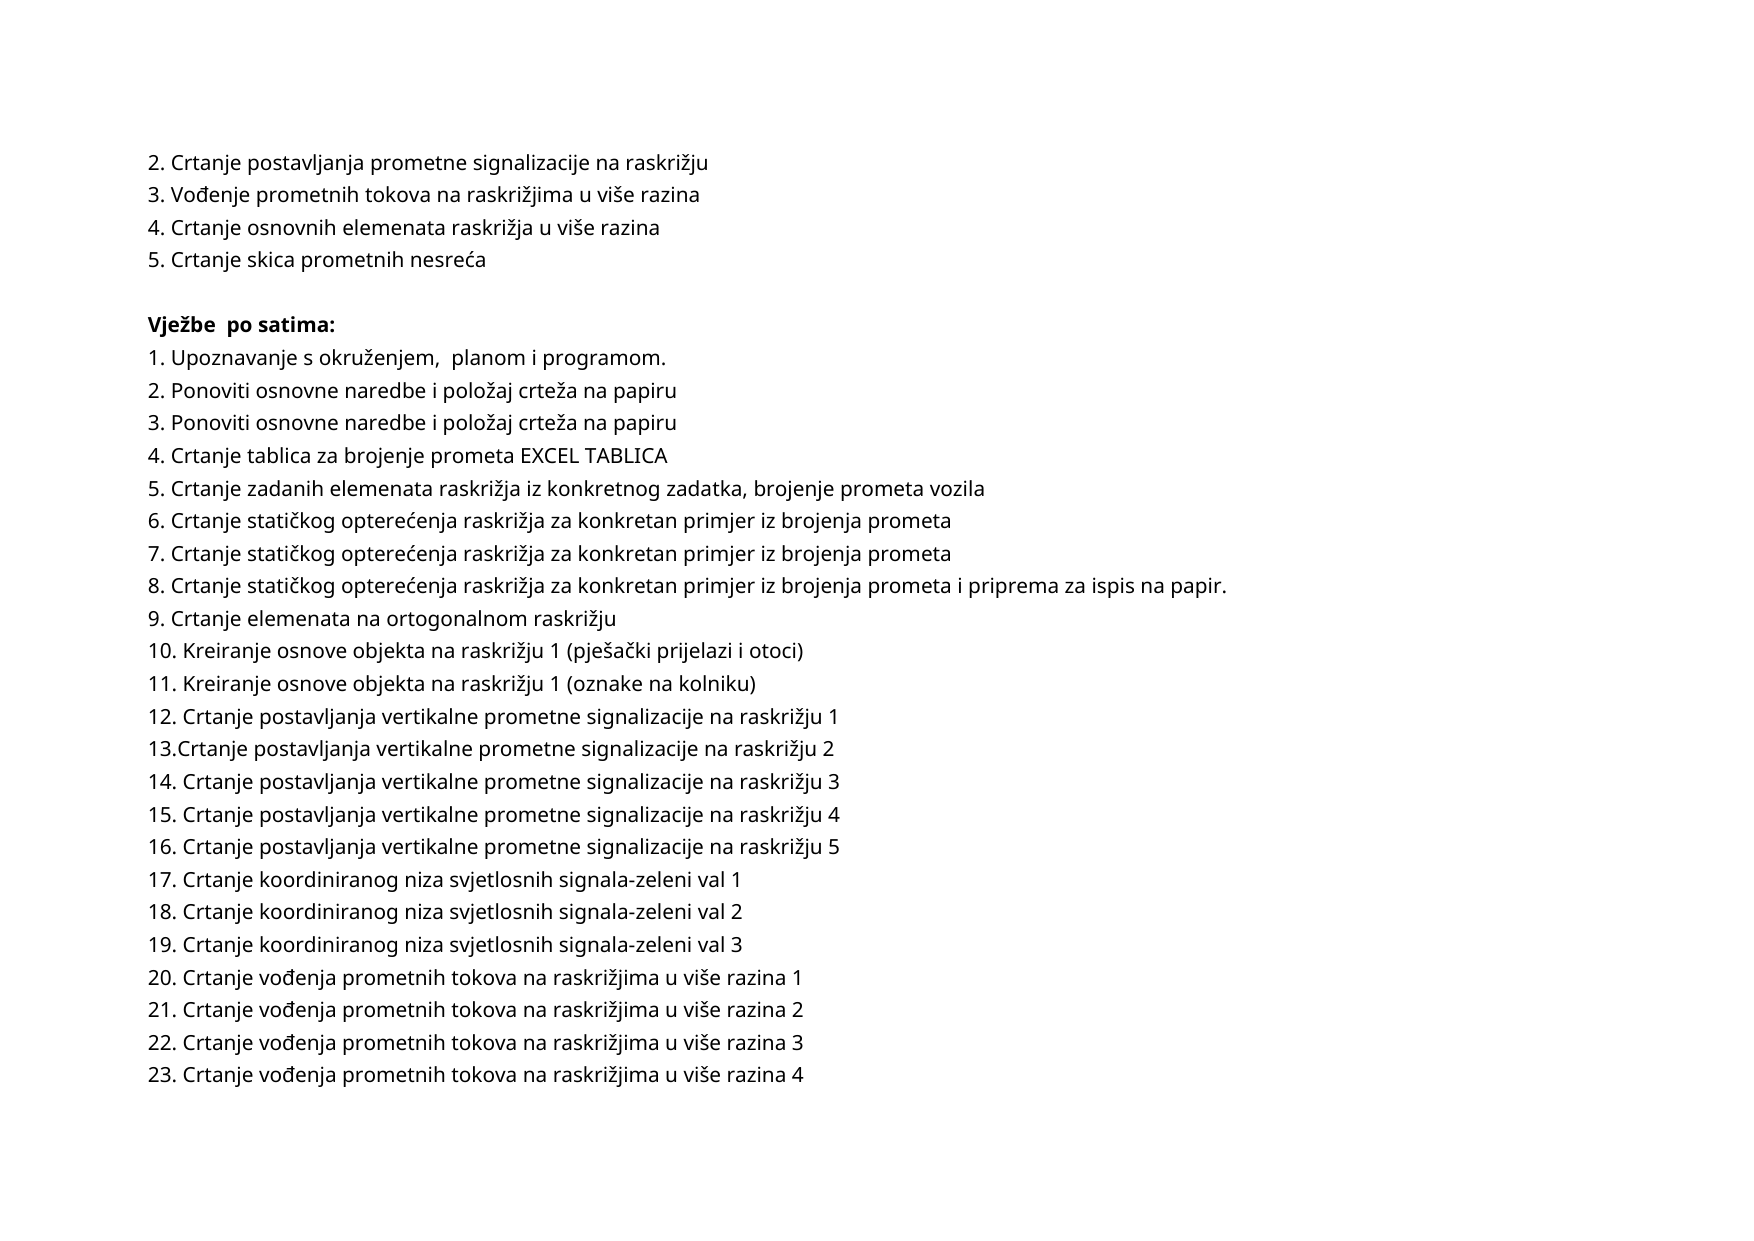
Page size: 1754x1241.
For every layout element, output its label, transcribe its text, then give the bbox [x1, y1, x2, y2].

text 3. Ponoviti osnovne naredbe i položaj crteža na papiru [148, 408, 1606, 437]
text 13.Crtanje postavljanja vertikalne prometne signalizacije na raskrižju 2 [148, 734, 1606, 763]
text 21. Crtanje vođenja prometnih tokova na raskrižjima u više razina 2 [148, 995, 1606, 1024]
text 2. Ponoviti osnovne naredbe i položaj crteža na papiru [148, 376, 1606, 404]
text 14. Crtanje postavljanja vertikalne prometne signalizacije na raskrižju 3 [148, 767, 1606, 796]
text 2. Crtanje postavljanja prometne signalizacije na raskrižju [148, 148, 1606, 176]
text 11. Kreiranje osnove objekta na raskrižju 1 (oznake na kolniku) [148, 669, 1606, 698]
text 16. Crtanje postavljanja vertikalne prometne signalizacije na raskrižju 5 [148, 832, 1606, 861]
text 23. Crtanje vođenja prometnih tokova na raskrižjima u više razina 4 [148, 1061, 1606, 1089]
text Vježbe po satima: [148, 311, 1606, 339]
text 6. Crtanje statičkog opterećenja raskrižja za konkretan primjer iz brojenja prometa [148, 506, 1606, 535]
text 19. Crtanje koordiniranog niza svjetlosnih signala-zeleni val 3 [148, 930, 1606, 958]
text 10. Kreiranje osnove objekta na raskrižju 1 (pješački prijelazi i otoci) [148, 637, 1606, 665]
text 15. Crtanje postavljanja vertikalne prometne signalizacije na raskrižju 4 [148, 800, 1606, 828]
text 3. Vođenje prometnih tokova na raskrižjima u više razina [148, 180, 1606, 209]
text 18. Crtanje koordiniranog niza svjetlosnih signala-zeleni val 2 [148, 897, 1606, 926]
text 17. Crtanje koordiniranog niza svjetlosnih signala-zeleni val 1 [148, 865, 1606, 893]
text 5. Crtanje skica prometnih nesreća [148, 245, 1606, 274]
text 1. Upoznavanje s okruženjem, planom i programom. [148, 343, 1606, 372]
text 5. Crtanje zadanih elemenata raskrižja iz konkretnog zadatka, brojenje prometa vozila [148, 474, 1606, 502]
text 22. Crtanje vođenja prometnih tokova na raskrižjima u više razina 3 [148, 1028, 1606, 1056]
text 4. Crtanje tablica za brojenje prometa EXCEL TABLICA [148, 441, 1606, 469]
text 9. Crtanje elemenata na ortogonalnom raskrižju [148, 604, 1606, 632]
text 20. Crtanje vođenja prometnih tokova na raskrižjima u više razina 1 [148, 963, 1606, 991]
text 7. Crtanje statičkog opterećenja raskrižja za konkretan primjer iz brojenja prometa [148, 539, 1606, 567]
text 12. Crtanje postavljanja vertikalne prometne signalizacije na raskrižju 1 [148, 702, 1606, 730]
text 4. Crtanje osnovnih elemenata raskrižja u više razina [148, 213, 1606, 241]
text 8. Crtanje statičkog opterećenja raskrižja za konkretan primjer iz brojenja prometa i priprema za ispis na papir. [148, 571, 1606, 600]
